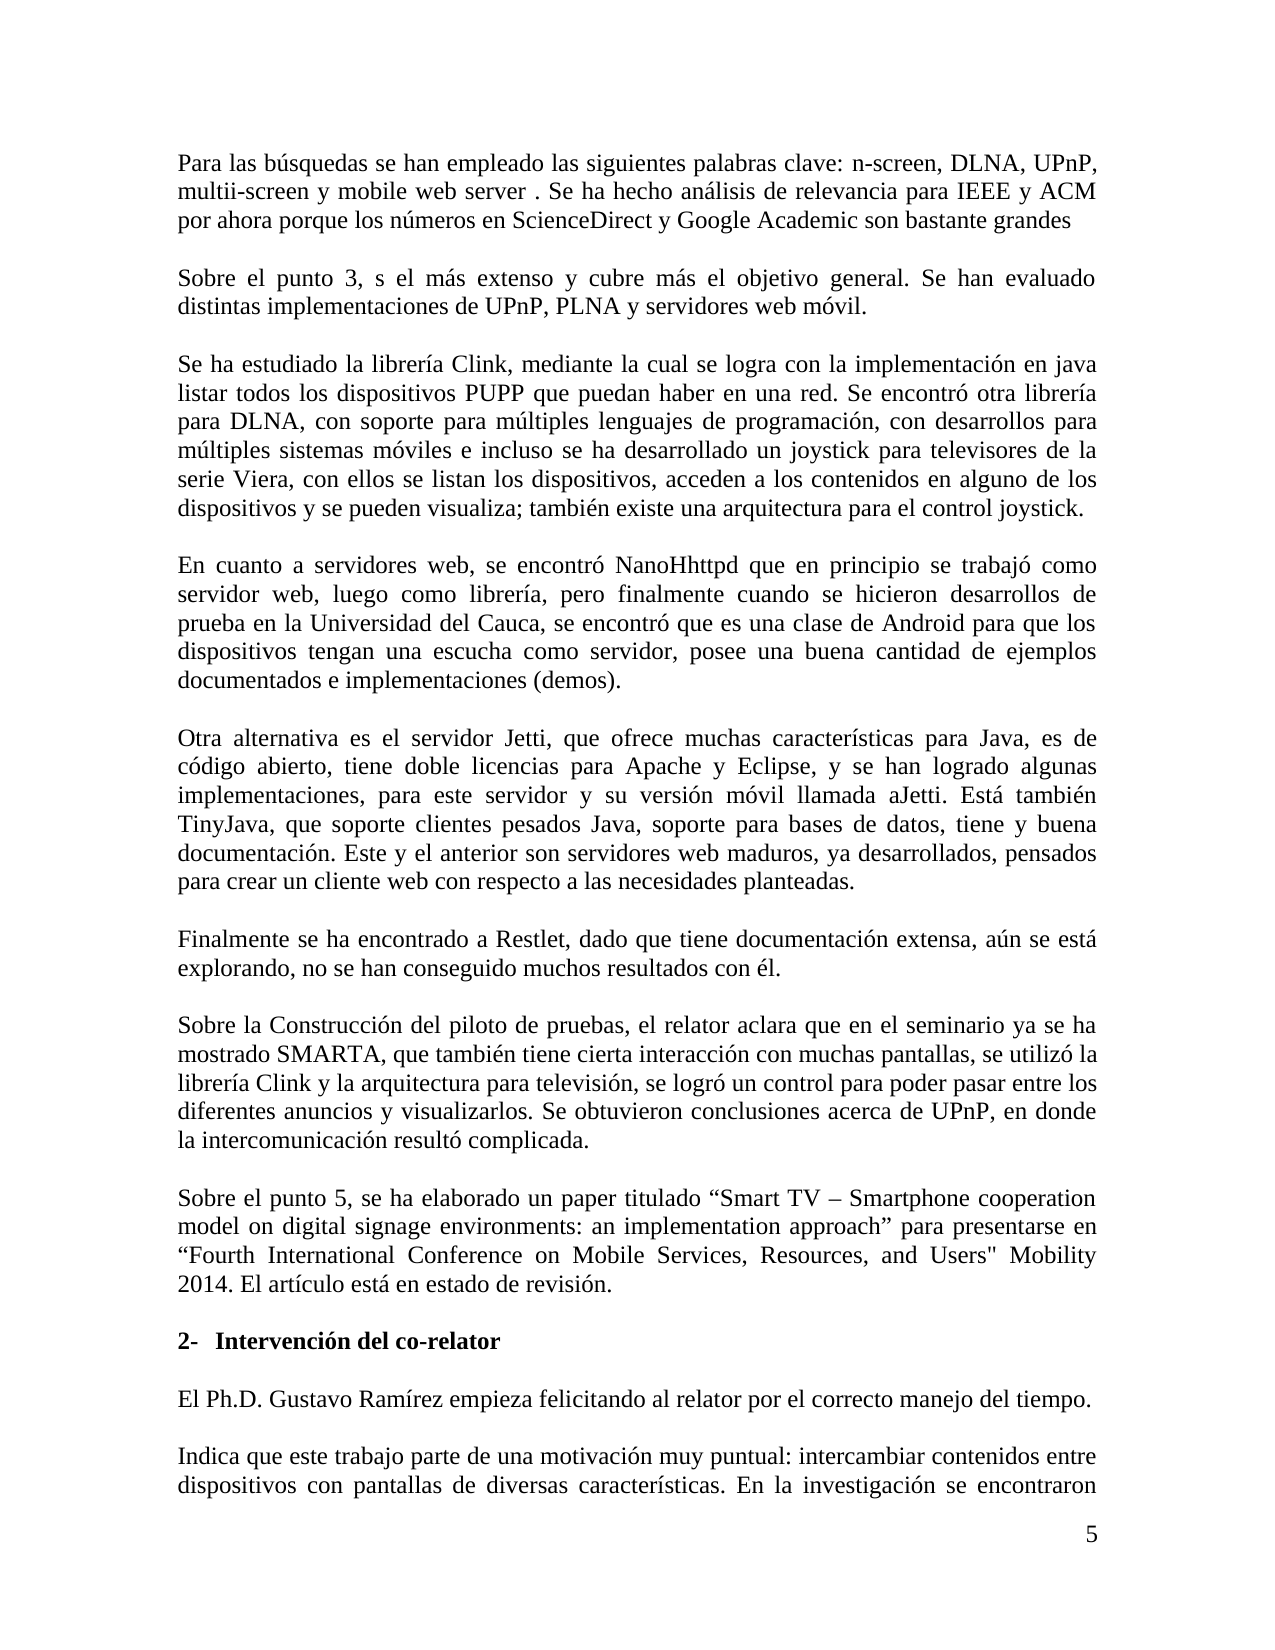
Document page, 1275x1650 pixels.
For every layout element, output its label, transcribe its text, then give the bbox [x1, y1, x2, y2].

text En cuanto a servidores web, se encontró NanoHhttpd que en principio se trabajó como servidor web, luego como librería, pero finalmente cuando se hicieron desarrollos de prueba en la Universidad del Cauca, se encontró que es una clase de Android para que los dispositivos tengan una escucha como servidor, posee una buena cantidad de ejemplos documentados e implementaciones (demos). [177, 550, 1098, 694]
text Otra alternativa es el servidor Jetti, que ofrece muchas características para Java, es de código abierto, tiene doble licencias para Apache y Eclipse, y se han logrado algunas implementaciones, para este servidor y su versión móvil llamada aJetti. Está también TinyJava, que soporte clientes pesados Java, soporte para bases de datos, tiene y buena documentación. Este y el anterior son servidores web maduros, ya desarrollados, pensados para crear un cliente web con respecto a las necesidades planteadas. [177, 723, 1098, 895]
text Sobre el punto 3, s el más extenso y cubre más el objetivo general. Se han evaluado distintas implementaciones de UPnP, PLNA y servidores web móvil. [177, 263, 1098, 320]
text Para las búsquedas se han empleado las siguientes palabras clave: n-screen, DLNA, UPnP, multii-screen y mobile web server . Se ha hecho análisis de relevancia para IEEE y ACM por ahora porque los números en ScienceDirect y Google Academic son bastante grandes [177, 148, 1098, 234]
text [177, 1441, 1098, 1499]
text Sobre el punto 5, se ha elaborado un paper titulado “Smart TV – Smartphone cooperation model on digital signage environments: an implementation approach” para presentarse en “Fourth International Conference on Mobile Services, Resources, and Users" Mobility 2014. El artículo está en estado de revisión. [177, 1183, 1098, 1298]
text Finalmente se ha encontrado a Restlet, dado que tiene documentación extensa, aún se está explorando, no se han conseguido muchos resultados con él. [177, 924, 1098, 981]
list Intervención del co-relator [177, 1326, 1098, 1355]
text Sobre la Construcción del piloto de pruebas, el relator aclara que en el seminario ya se ha mostrado SMARTA, que también tiene cierta interacción con muchas pantallas, se utilizó la librería Clink y la arquitectura para televisión, se logró un control para poder pasar entre los diferentes anuncios y visualizarlos. Se obtuvieron conclusiones acerca de UPnP, en donde la intercomunicación resultó complicada. [177, 1010, 1098, 1154]
text El Ph.D. Gustavo Ramírez empieza felicitando al relator por el correcto manejo del tiempo. [177, 1384, 1098, 1413]
text Se ha estudiado la librería Clink, mediante la cual se logra con la implementación en java listar todos los dispositivos PUPP que puedan haber en una red. Se encontró otra librería para DLNA, con soporte para múltiples lenguajes de programación, con desarrollos para múltiples sistemas móviles e incluso se ha desarrollado un joystick para televisores de la serie Viera, con ellos se listan los dispositivos, acceden a los contenidos en alguno de los dispositivos y se pueden visualiza; también existe una arquitectura para el control joystick. [177, 349, 1098, 521]
